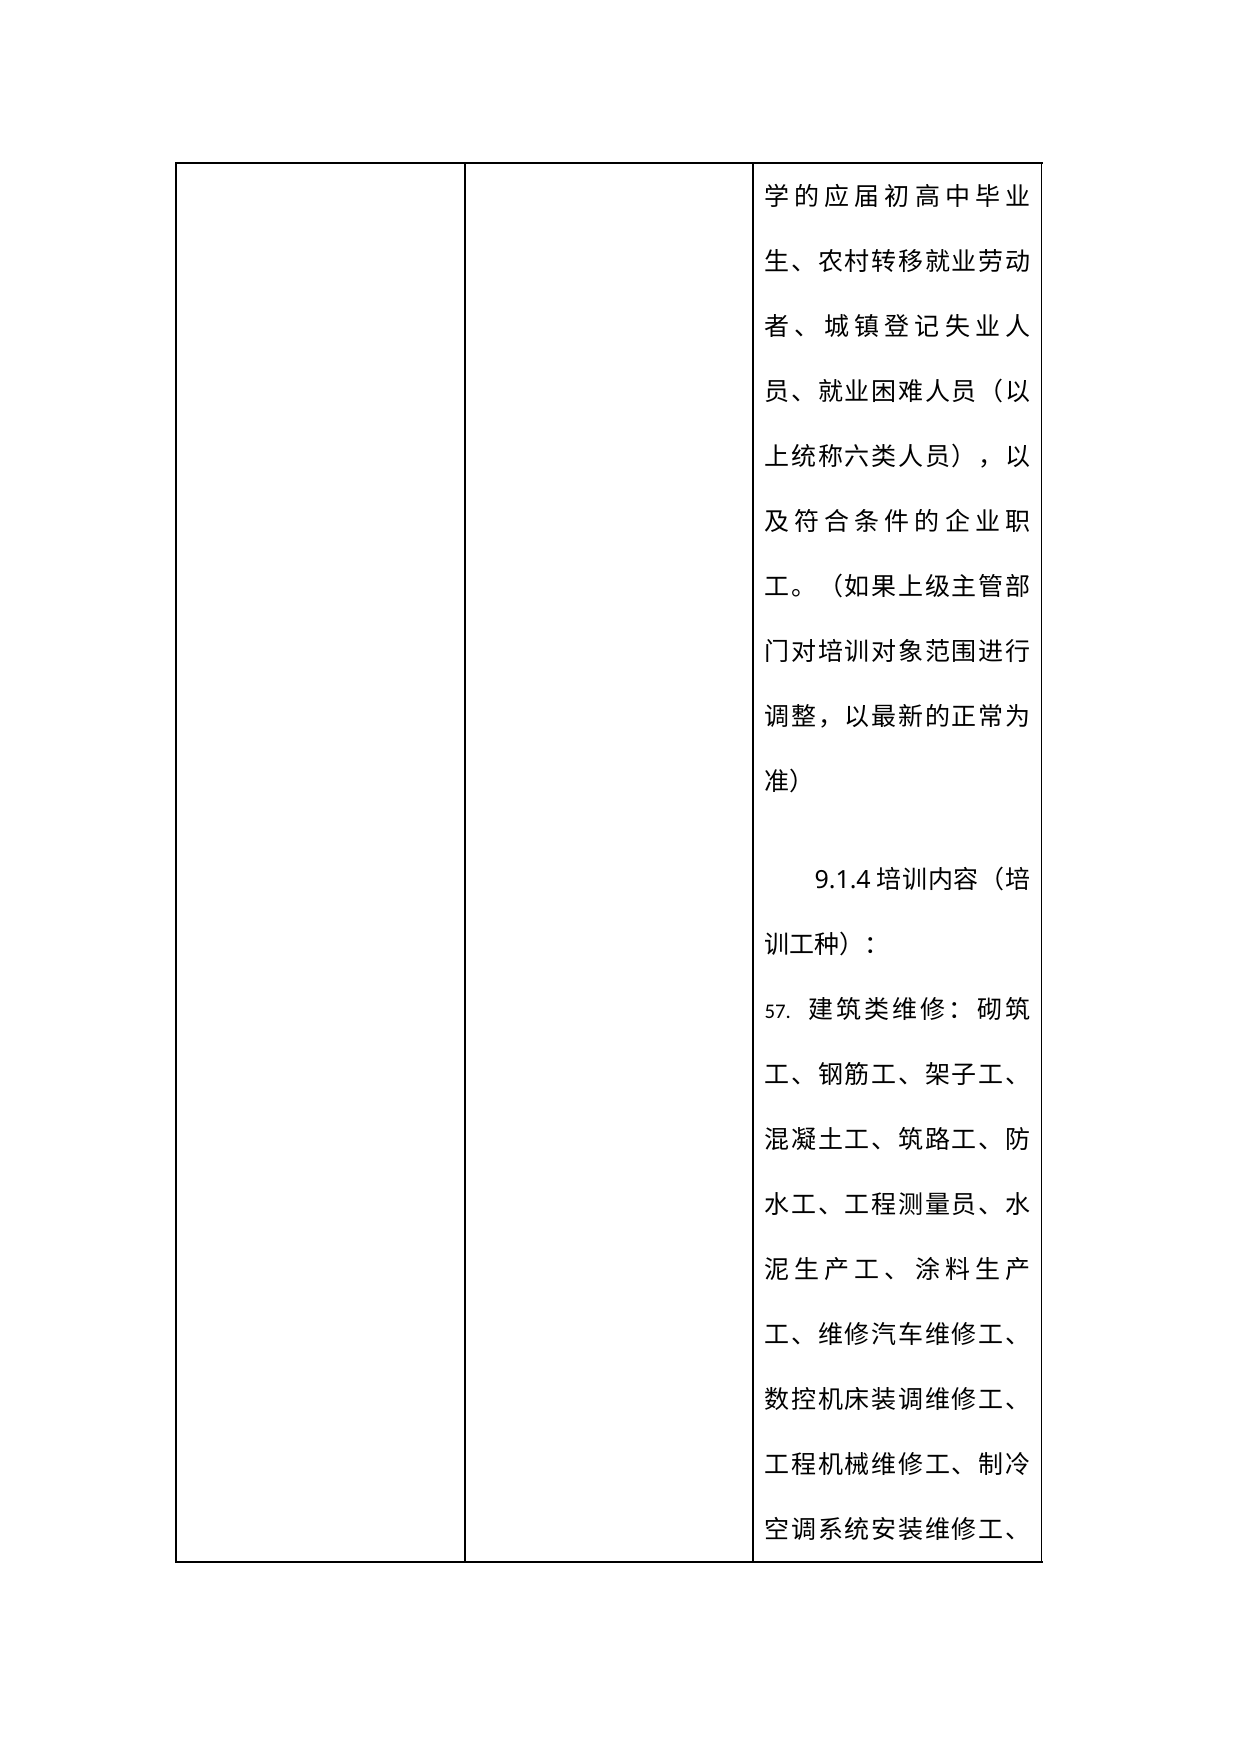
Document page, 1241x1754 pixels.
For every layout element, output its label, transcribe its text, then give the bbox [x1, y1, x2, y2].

table_cell 1 [466, 164, 752, 1561]
table_cell [177, 164, 464, 1561]
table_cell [754, 164, 1041, 1561]
